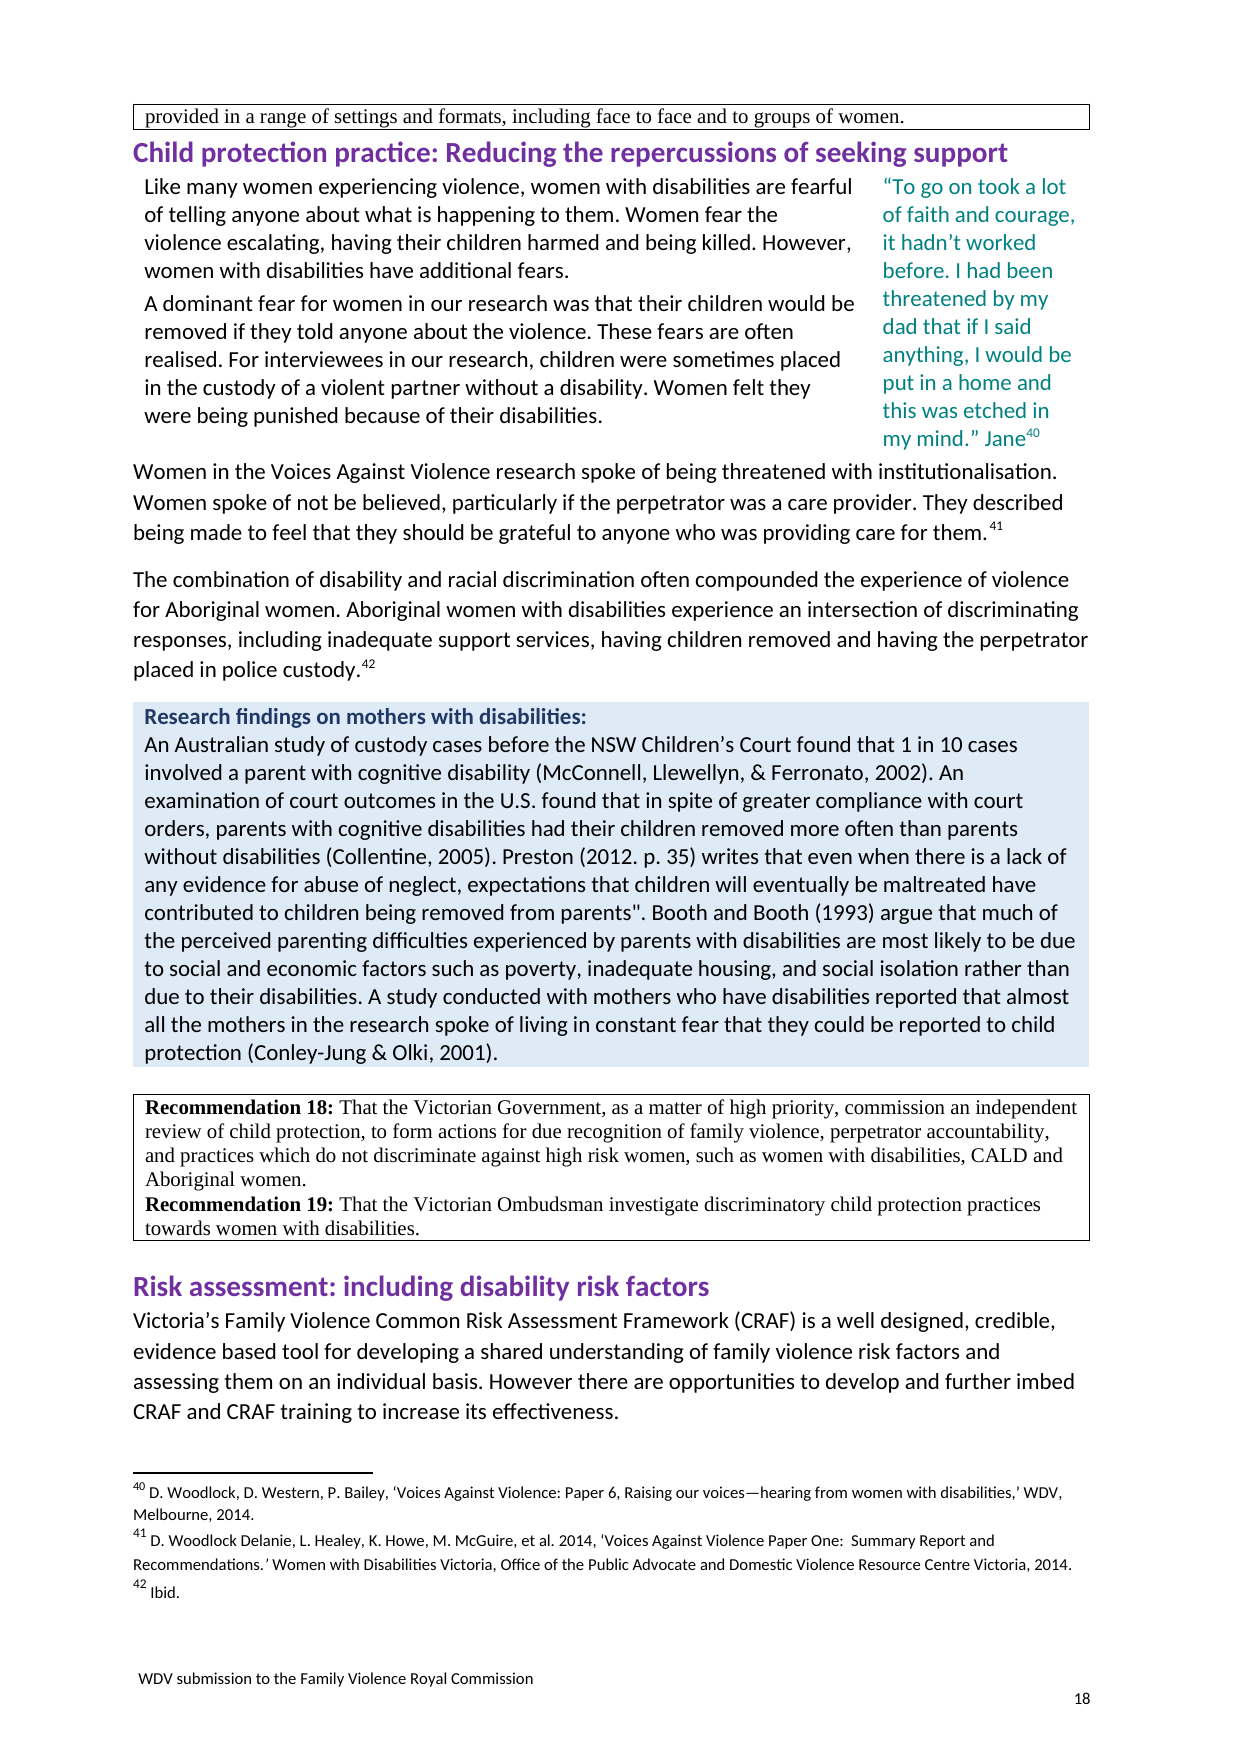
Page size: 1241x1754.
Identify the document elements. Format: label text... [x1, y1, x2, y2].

table_header Research findings on mothers with disabilities: An Australian study of custody cases before the NSW Children’s Court found that 1 in 10 cases involved a parent with cognitive disability (McConnell, Llewellyn, & Ferronato, 2002). An examination of court outcomes in the U.S. found that in spite of greater compliance with court orders, parents with cognitive disabilities had their children removed more often than parents without disabilities (Collentine, 2005). Preston (2012. p. 35) writes that even when there is a lack of any evidence for abuse of neglect, expectations that children will eventually be maltreated have contributed to children being removed from parents". Booth and Booth (1993) argue that much of the perceived parenting difficulties experienced by parents with disabilities are most likely to be due to social and economic factors such as poverty, inadequate housing, and social isolation rather than due to their disabilities. A study conducted with mothers who have disabilities reported that almost all the mothers in the research spoke of living in constant fear that they could be reported to child protection (Conley-Jung & Olki, 2001). [133, 702, 1089, 1067]
text The combination of disability and racial discrimination often compounded the experience of violence for Aboriginal women. Aboriginal women with disabilities experience an intersection of discriminating responses, including inadequate support services, having children removed and having the perpetrator placed in police custody. [133, 565, 1090, 683]
table_header Recommendation 18: That the Victorian Government, as a matter of high priority, commission an independent review of child protection, to form actions for due recognition of family violence, perpetrator accountability, and practices which do not discriminate against high risk women, such as women with disabilities, CALD and Aboriginal women. Recommendation 19: That the Victorian Ombudsman investigate discriminatory child protection practices towards women with disabilities. [134, 1095, 1089, 1239]
subtitle Child protection practice: Reducing the repercussions of seeking support [133, 134, 1090, 169]
text Victoria’s Family Violence Common Risk Assessment Framework (CRAF) is a well designed, credible, evidence based tool for developing a shared understanding of family violence risk factors and assessing them on an individual basis. However there are opportunities to develop and further imbed CRAF and CRAF training to increase its effectiveness. [133, 1307, 1090, 1425]
text Women in the Voices Against Violence research spoke of being threatened with institutionalisation. Women spoke of not be believed, particularly if the perpetrator was a care provider. They described being made to feel that they should be grateful to anyone who was providing care for them. [133, 457, 1090, 546]
subtitle Risk assessment: including disability risk factors [133, 1268, 1090, 1304]
table_header Like many women experiencing violence, women with disabilities are fearful of telling anyone about what is happening to them. Women fear the violence escalating, having their children harmed and being killed. However, women with disabilities have additional fears. A dominant fear for women in our research was that their children would be removed if they told anyone about the violence. These fears are often realised. For interviewees in our research, children were sometimes placed in the custody of a violent partner without a disability. Women felt they were being punished because of their disabilities. [133, 172, 871, 457]
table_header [134, 105, 1089, 128]
table_header “To go on took a lot of faith and courage, it hadn’t worked before. I had been threatened by my dad that if I said anything, I would be put in a home and this was etched in my mind.” Jane [871, 172, 1089, 457]
